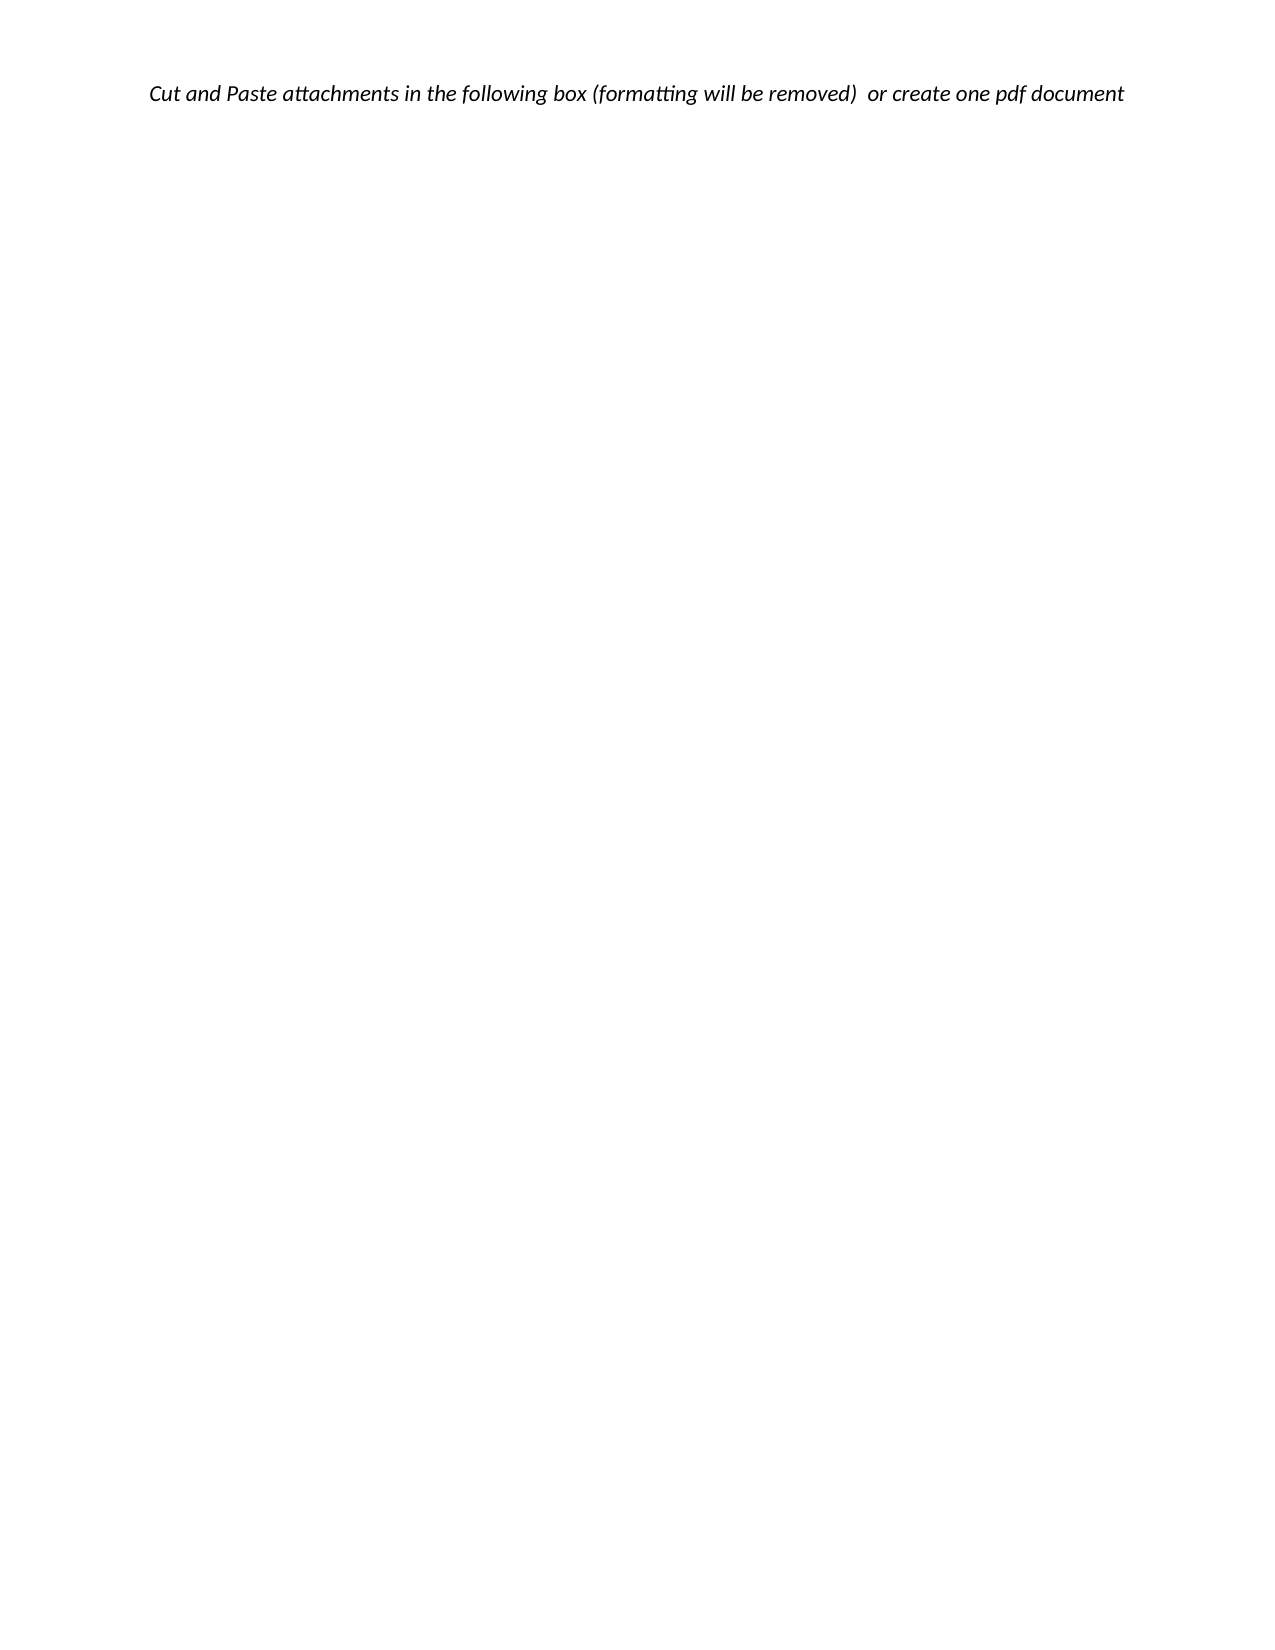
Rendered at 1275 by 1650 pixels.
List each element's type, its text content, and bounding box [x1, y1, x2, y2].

text Cut and Paste attachments in the following box (formatting will be removed) or create one pdf document [75, 79, 1200, 107]
